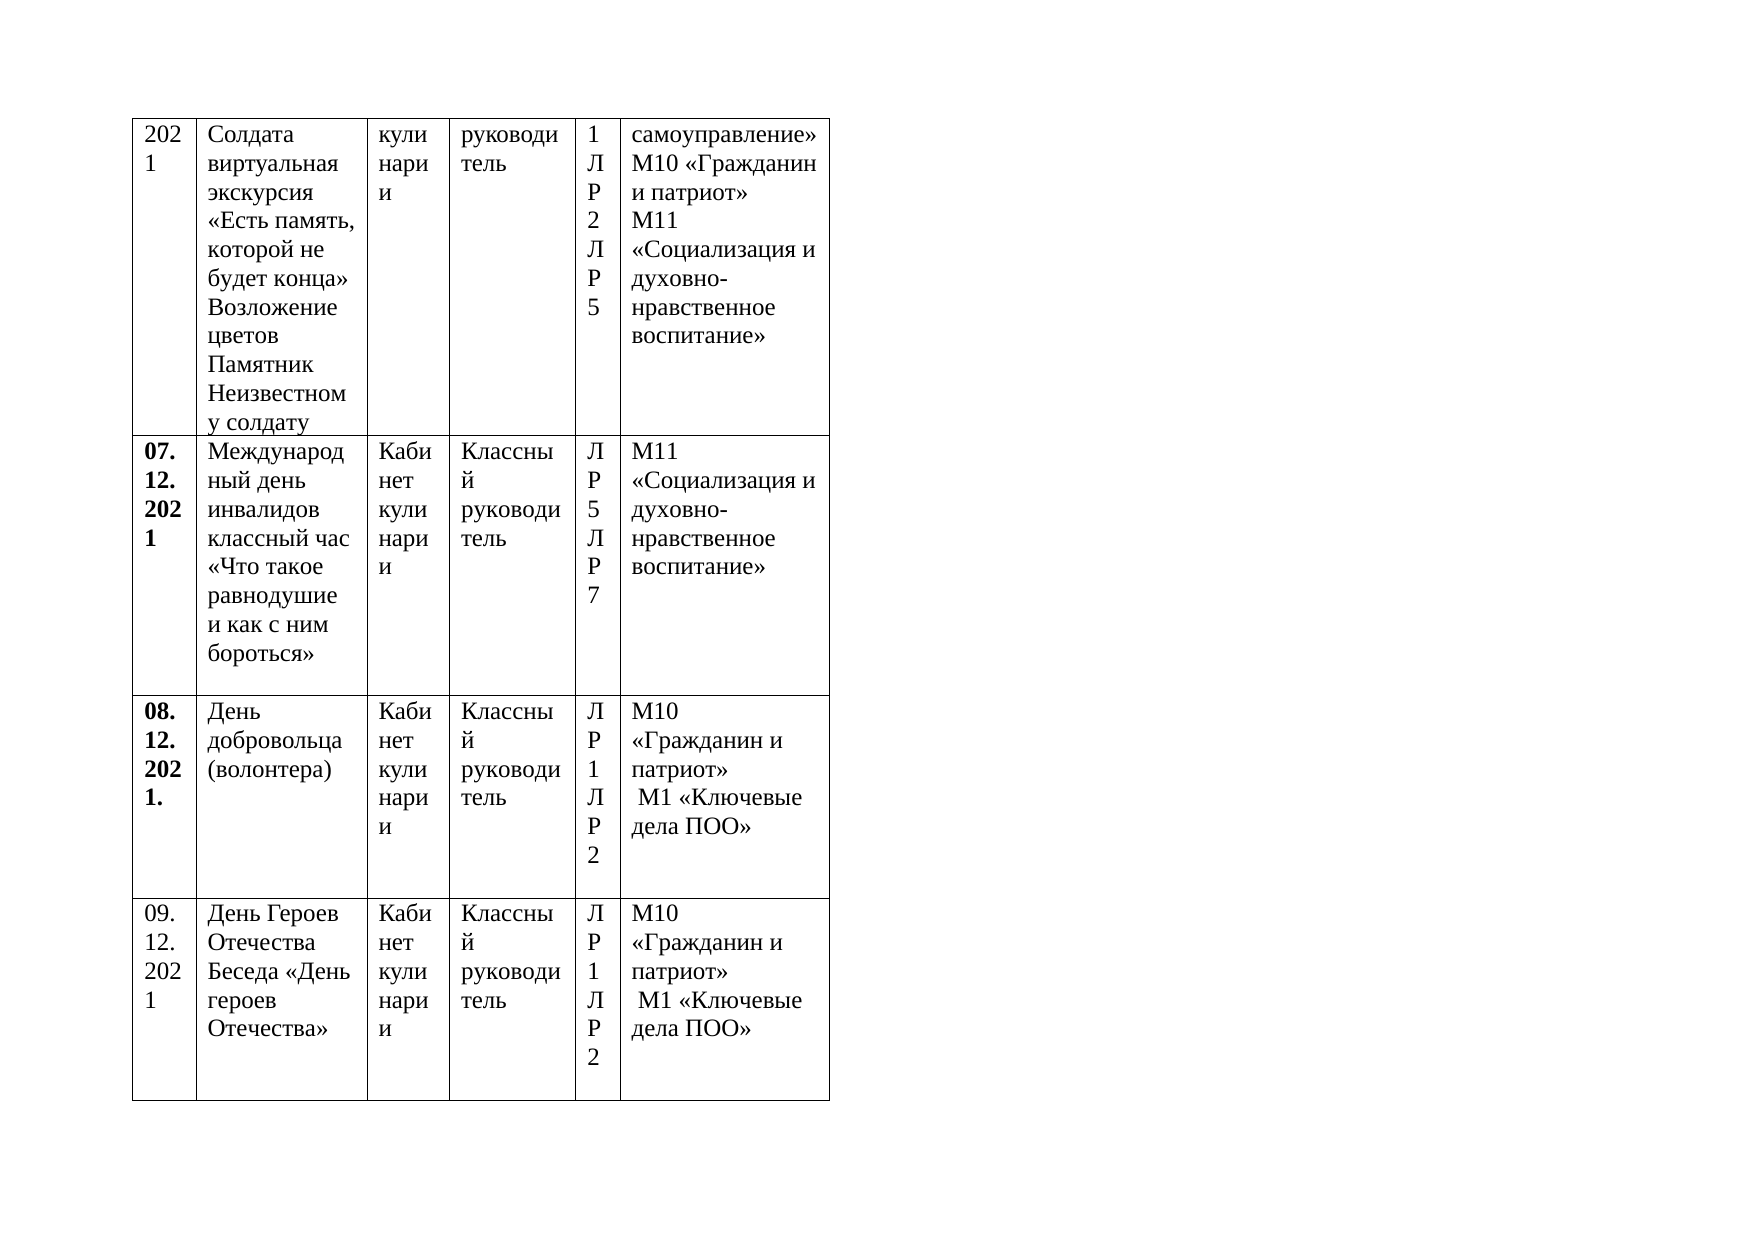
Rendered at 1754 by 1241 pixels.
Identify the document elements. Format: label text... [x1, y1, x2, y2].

table_cell 08.12.2021. [133, 696, 196, 897]
table_cell М10 «Гражданин и патриот» М1 «Ключевые дела ПОО» [621, 899, 829, 1100]
table_cell ЛР 5 ЛР 7 [576, 436, 620, 695]
table_cell 03.12.2021 [133, 119, 196, 435]
table_cell 09.12.2021 [133, 899, 196, 1100]
table_cell Классный руководитель [450, 899, 575, 1100]
table_cell День добровольца (волонтера) [197, 696, 367, 897]
table_cell М10 «Гражданин и патриот» М1 «Ключевые дела ПОО» [621, 696, 829, 897]
table_cell День Героев Отечества Беседа «День героев Отечества» [197, 899, 367, 1100]
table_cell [621, 119, 829, 435]
table_cell Кабинет кулинарии [368, 899, 449, 1100]
table_cell 07.12.2021 [133, 436, 196, 695]
table_cell ЛР 1 ЛР 2 ЛР 5 [576, 119, 620, 435]
table_cell Кабинет кулинарии [368, 119, 449, 435]
table_cell Классный руководитель [450, 436, 575, 695]
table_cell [450, 119, 575, 435]
table_cell Международный день инвалидов классный час «Что такое равнодушие и как с ним бороться» [197, 436, 367, 695]
table_cell Кабинет кулинарии [368, 436, 449, 695]
table_cell Кабинет кулинарии [368, 696, 449, 897]
table_cell Классный руководитель [450, 696, 575, 897]
table_cell М11 «Социализация и духовно-нравственное воспитание» [621, 436, 829, 695]
table_cell ЛР 1 ЛР 2 [576, 899, 620, 1100]
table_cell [197, 119, 367, 435]
table_cell ЛР 1 ЛР 2 [576, 696, 620, 897]
